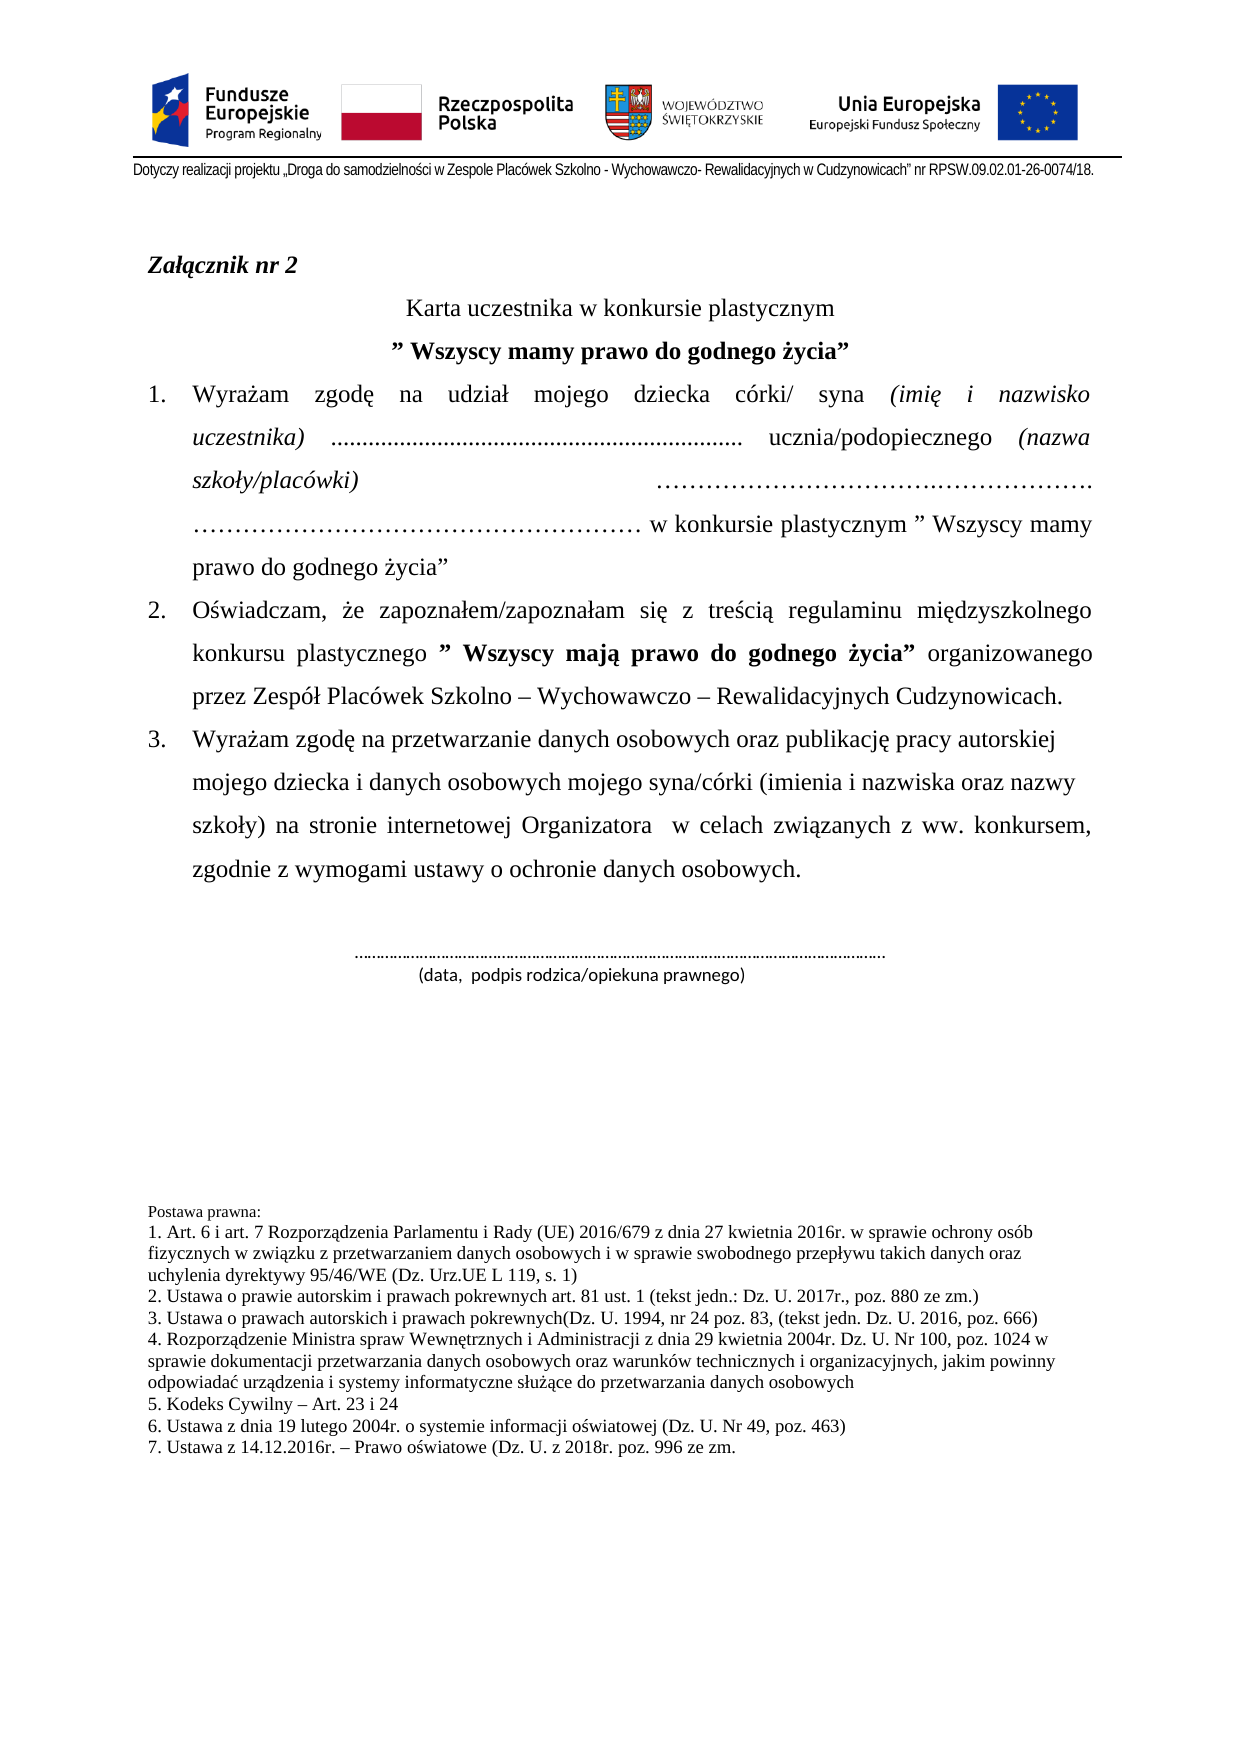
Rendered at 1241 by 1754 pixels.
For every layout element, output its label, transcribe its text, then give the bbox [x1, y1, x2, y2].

text 5. Kodeks Cywilny – Art. 23 i 24 [148, 1393, 1093, 1414]
text 3. Ustawa o prawach autorskich i prawach pokrewnych(Dz. U. 1994, nr 24 poz. 83, (tekst jedn. Dz. U. 2016, poz. 666) [148, 1307, 1093, 1328]
text szkoły) na stronie internetowej Organizatora w celach związanych z ww. konkursem, zgodnie z wymogami ustawy o ochronie danych osobowych. [192, 811, 1093, 882]
list Oświadczam, że zapoznałem/zapoznałam się z treścią regulaminu międzyszkolnego konkursu plastycznego ” Wszyscy mają prawo do godnego życia” organizowanego przez Zespół Placówek Szkolno – Wychowawczo – Rewalidacyjnych Cudzynowicach. [148, 595, 1093, 710]
text 4. Rozporządzenie Ministra spraw Wewnętrznych i Administracji z dnia 29 kwietnia 2004r. Dz. U. Nr 100, poz. 1024 w sprawie dokumentacji przetwarzania danych osobowych oraz warunków technicznych i organizacyjnych, jakim powinny odpowiadać urządzenia i systemy informatyczne służące do przetwarzania danych osobowych [148, 1328, 1093, 1393]
picture [341, 73, 573, 147]
text ” Wszyscy mamy prawo do godnego życia” [148, 336, 1093, 365]
list Wyrażam zgodę na udział mojego dziecka córki/ syna (imię i nazwisko uczestnika) .................................................................. ucznia/podopiecznego (nazwa szkoły/placówki) …………………………….……………….……………………………………………… w konkursie plastycznym ” Wszyscy mamy prawo do godnego życia” [148, 379, 1093, 581]
text …………………………………………………………………………………………………………… [148, 940, 1093, 963]
text Postawa prawna: [148, 1201, 1093, 1221]
text mojego dziecka i danych osobowych mojego syna/córki (imienia i nazwiska oraz nazwy [192, 767, 1093, 796]
picture [810, 73, 1078, 147]
text 7. Ustawa z 14.12.2016r. – Prawo oświatowe (Dz. U. z 2018r. poz. 996 ze zm. [148, 1436, 1093, 1458]
picture [152, 73, 322, 147]
list Wyrażam zgodę na przetwarzanie danych osobowych oraz publikację pracy autorskiej [148, 724, 1093, 753]
text 1. Art. 6 i art. 7 Rozporządzenia Parlamentu i Rady (UE) 2016/679 z dnia 27 kwietnia 2016r. w sprawie ochrony osób fizycznych w związku z przetwarzaniem danych osobowych i w sprawie swobodnego przepływu takich danych oraz uchylenia dyrektywy 95/46/WE (Dz. Urz.UE L 119, s. 1) [148, 1221, 1093, 1285]
picture [605, 73, 763, 147]
text 2. Ustawa o prawie autorskim i prawach pokrewnych art. 81 ust. 1 (tekst jedn.: Dz. U. 2017r., poz. 880 ze zm.) [148, 1285, 1093, 1307]
text Załącznik nr 2 [148, 250, 1093, 279]
text 6. Ustawa z dnia 19 lutego 2004r. o systemie informacji oświatowej (Dz. U. Nr 49, poz. 463) [148, 1414, 1093, 1436]
text (data, podpis rodzica/opiekuna prawnego) [148, 963, 1093, 986]
text Karta uczestnika w konkursie plastycznym [148, 293, 1093, 322]
